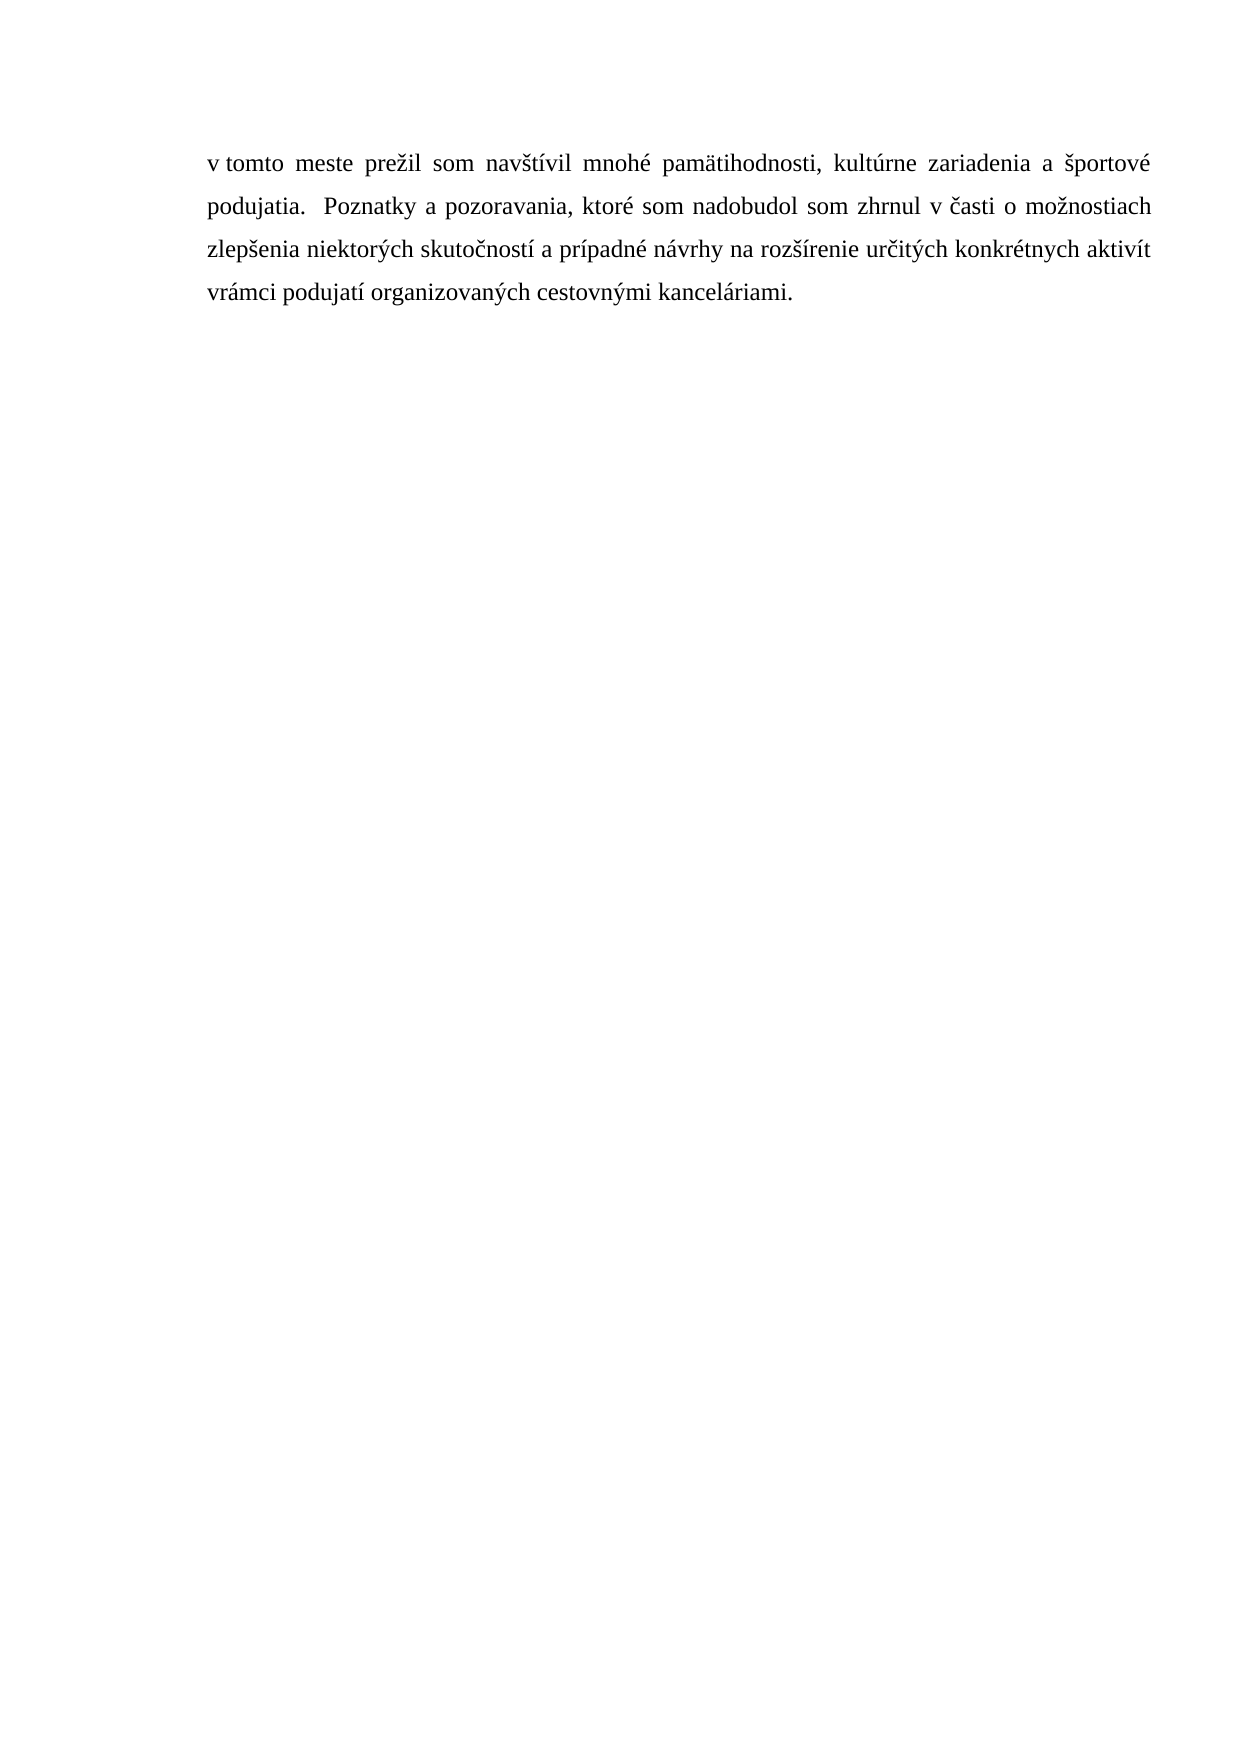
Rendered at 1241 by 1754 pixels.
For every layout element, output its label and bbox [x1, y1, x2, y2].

text [207, 148, 1152, 306]
